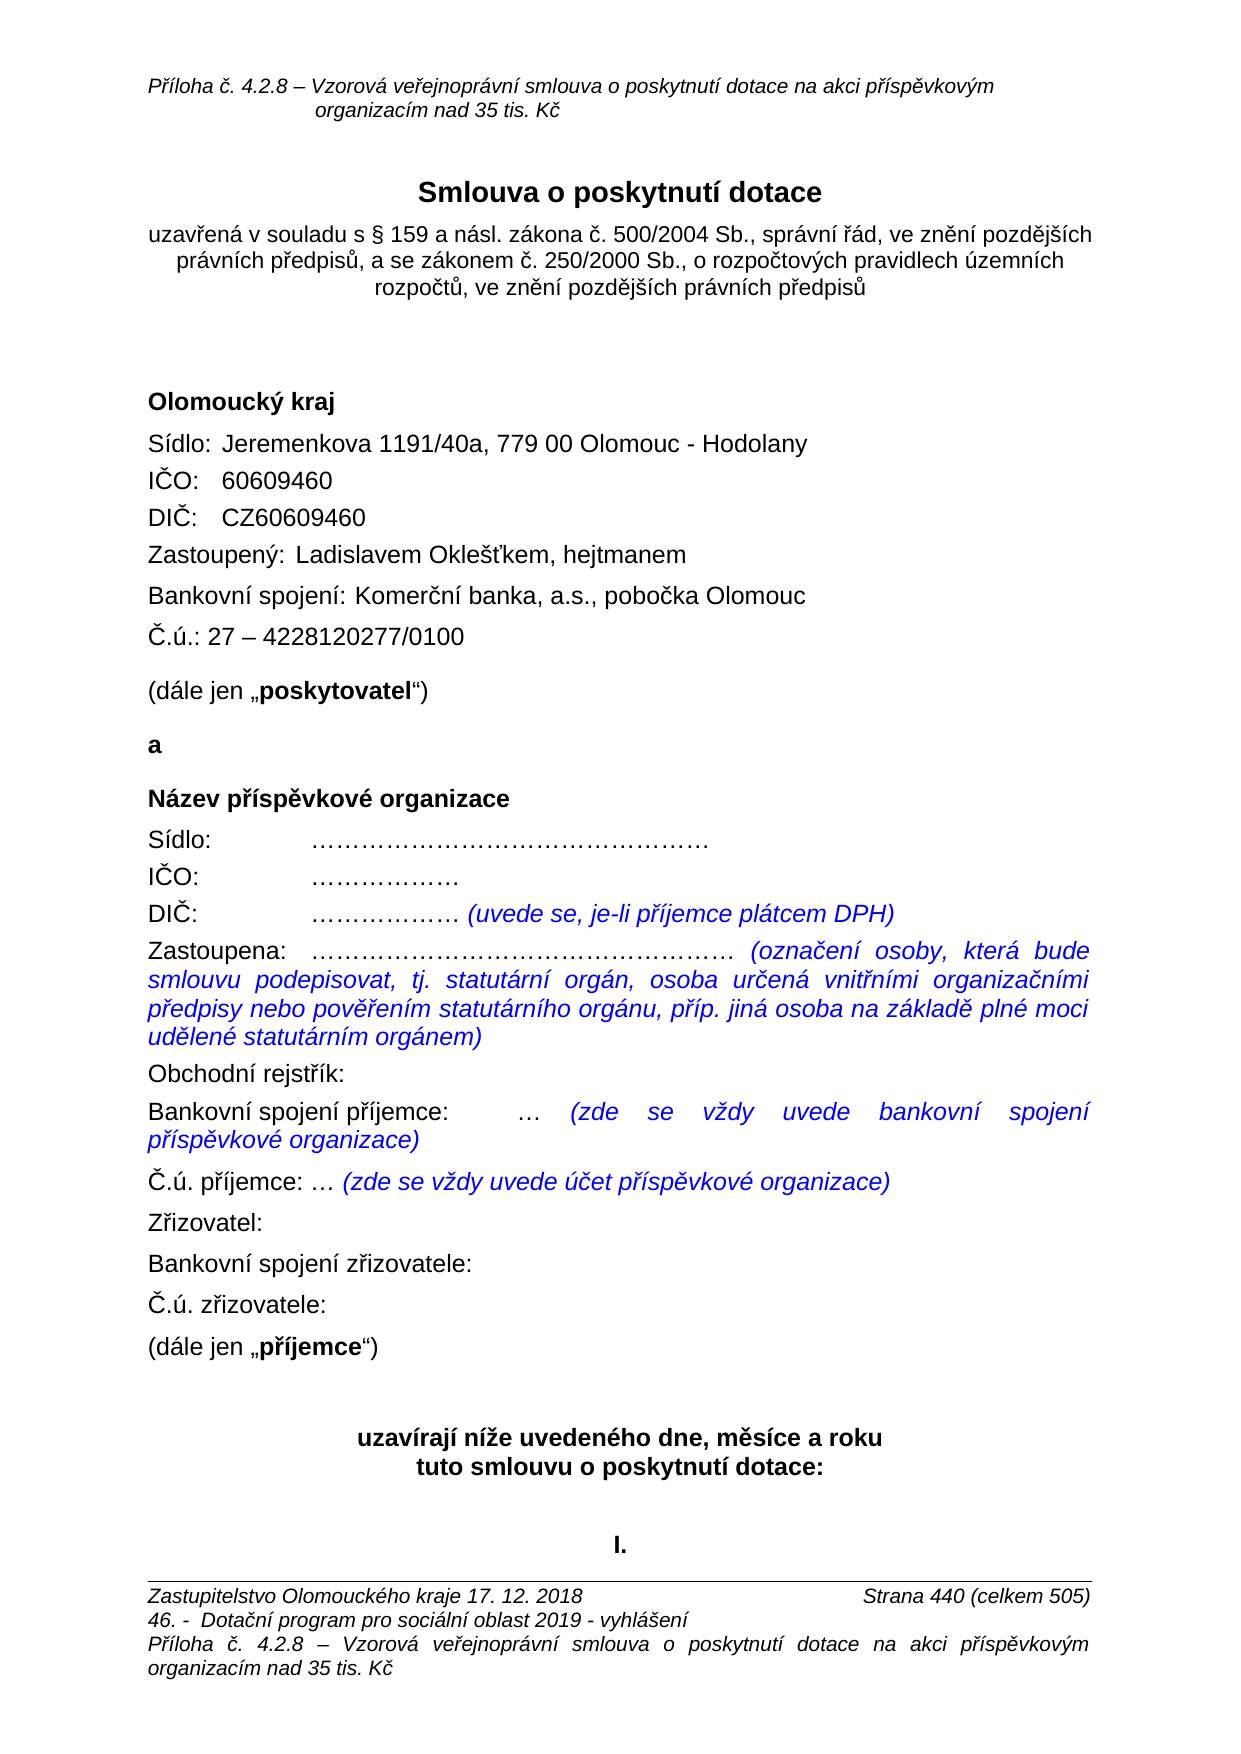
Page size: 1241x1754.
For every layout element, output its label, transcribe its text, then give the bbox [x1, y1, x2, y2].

text Smlouva o poskytnutí dotace [148, 175, 1092, 208]
text Olomoucký kraj [148, 387, 1092, 416]
text Obchodní rejstřík: [148, 1059, 1092, 1088]
text Název příspěvkové organizace [148, 783, 1092, 812]
text Zastoupený: Ladislavem Oklešťkem, hejtmanem [148, 540, 1092, 568]
text (dále jen „poskytovatel“) [148, 676, 1092, 705]
text Sídlo: Jeremenkova 1191/40a, 779 00 Olomouc - Hodolany [148, 428, 1092, 457]
text (dále jen „příjemce“) [148, 1331, 1092, 1360]
text Sídlo: ………………………………………… [148, 825, 1092, 853]
text IČO: ……………… [148, 862, 1092, 891]
text I. [148, 1530, 1092, 1559]
text IČO: 60609460 [148, 466, 1092, 494]
text uzavírají níže uvedeného dne, měsíce a roku tuto smlouvu o poskytnutí dotace: [148, 1423, 1092, 1480]
text a [148, 730, 1092, 758]
text uzavřená v souladu s § 159 a násl. zákona č. 500/2004 Sb., správní řád, ve znění pozdějších právních předpisů, a se zákonem č. 250/2000 Sb., o rozpočtových pravidlech územních rozpočtů, ve znění pozdějších právních předpisů [148, 221, 1092, 300]
text Č.ú. příjemce: … (zde se vždy uvede účet příspěvkové organizace) [148, 1166, 1092, 1195]
text DIČ: CZ60609460 [148, 503, 1092, 531]
text DIČ: ……………… (uvede se, je-li příjemce plátcem DPH) [148, 899, 1092, 928]
text Č.ú. zřizovatele: [148, 1290, 1092, 1319]
text Zřizovatel: [148, 1208, 1092, 1236]
text Bankovní spojení příjemce: … (zde se vždy uvede bankovní spojení příspěvkové organizace) [148, 1096, 1092, 1154]
text Bankovní spojení zřizovatele: [148, 1249, 1092, 1278]
text Zastoupena: …………………………………………… (označení osoby, která bude smlouvu podepisovat, tj. statutární orgán, osoba určená vnitřními organizačními předpisy nebo pověřením statutárního orgánu, příp. jiná osoba na základě plné moci udělené statutárním orgánem) [148, 936, 1092, 1051]
text Č.ú.: 27 – 4228120277/0100 [148, 622, 1092, 651]
text Bankovní spojení: Komerční banka, a.s., pobočka Olomouc [148, 581, 1092, 610]
